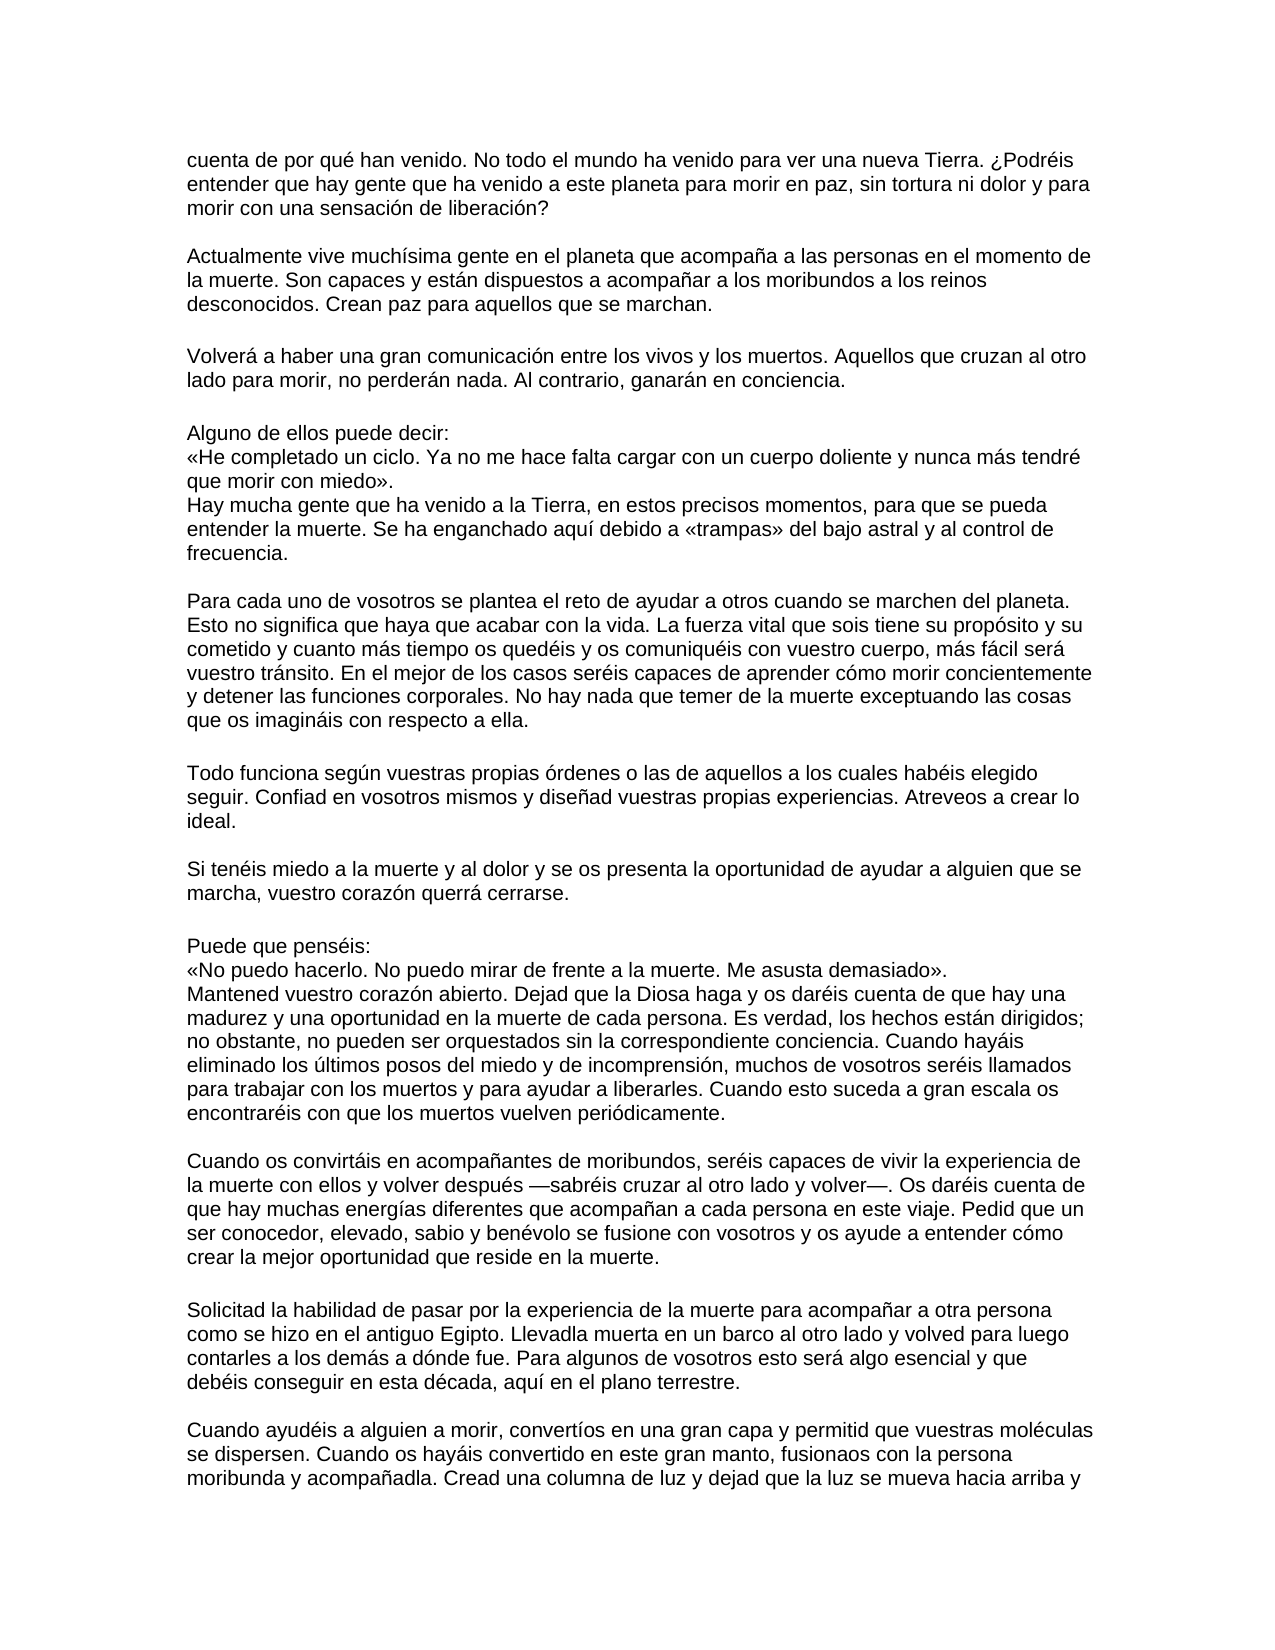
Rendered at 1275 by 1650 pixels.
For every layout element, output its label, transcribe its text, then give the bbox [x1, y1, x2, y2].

text Solicitad la habilidad de pasar por la experiencia de la muerte para acompañar a otra persona como se hizo en el antiguo Egipto. Llevadla muerta en un barco al otro lado y volved para luego contarles a los demás a dónde fue. Para algunos de vosotros esto será algo esencial y que debéis conseguir en esta década, aquí en el plano terrestre. [187, 1298, 1095, 1393]
text Cuando os convirtáis en acompañantes de moribundos, seréis capaces de vivir la experiencia de la muerte con ellos y volver después —sabréis cruzar al otro lado y volver—. Os daréis cuenta de que hay muchas energías diferentes que acompañan a cada persona en este viaje. Pedid que un ser conocedor, elevado, sabio y benévolo se fusione con vosotros y os ayude a entender cómo crear la mejor oportunidad que reside en la muerte. [187, 1125, 1095, 1269]
text Hay mucha gente que ha venido a la Tierra, en estos precisos momentos, para que se pueda entender la muerte. Se ha enganchado aquí debido a «trampas» del bajo astral y al control de frecuencia. [187, 493, 1095, 564]
text Alguno de ellos puede decir: [187, 421, 1095, 445]
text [187, 148, 1095, 219]
text «No puedo hacerlo. No puedo mirar de frente a la muerte. Me asusta demasiado». [187, 957, 1095, 981]
text «He completado un ciclo. Ya no me hace falta cargar con un cuerpo doliente y nunca más tendré que morir con miedo». [187, 445, 1095, 493]
text Puede que penséis: [187, 933, 1095, 957]
text Volverá a haber una gran comunicación entre los vivos y los muertos. Aquellos que cruzan al otro lado para morir, no perderán nada. Al contrario, ganarán en conciencia. [187, 344, 1095, 392]
text Mantened vuestro corazón abierto. Dejad que la Diosa haga y os daréis cuenta de que hay una madurez y una oportunidad en la muerte de cada persona. Es verdad, los hechos están dirigidos; no obstante, no pueden ser orquestados sin la correspondiente conciencia. Cuando hayáis eliminado los últimos posos del miedo y de incomprensión, muchos de vosotros seréis llamados para trabajar con los muertos y para ayudar a liberarles. Cuando esto suceda a gran escala os encontraréis con que los muertos vuelven periódicamente. [187, 981, 1095, 1125]
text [187, 1393, 1095, 1489]
text Para cada uno de vosotros se plantea el reto de ayudar a otros cuando se marchen del planeta. Esto no significa que haya que acabar con la vida. La fuerza vital que sois tiene su propósito y su cometido y cuanto más tiempo os quedéis y os comuniquéis con vuestro cuerpo, más fácil será vuestro tránsito. En el mejor de los casos seréis capaces de aprender cómo morir concientemente y detener las funciones corporales. No hay nada que temer de la muerte exceptuando las cosas que os imagináis con respecto a ella. [187, 564, 1095, 732]
text Todo funciona según vuestras propias órdenes o las de aquellos a los cuales habéis elegido seguir. Confiad en vosotros mismos y diseñad vuestras propias experiencias. Atreveos a crear lo ideal. [187, 761, 1095, 833]
text Si tenéis miedo a la muerte y al dolor y se os presenta la oportunidad de ayudar a alguien que se marcha, vuestro corazón querrá cerrarse. [187, 833, 1095, 905]
text Actualmente vive muchísima gente en el planeta que acompaña a las personas en el momento de la muerte. Son capaces y están dispuestos a acompañar a los moribundos a los reinos desconocidos. Crean paz para aquellos que se marchan. [187, 219, 1095, 315]
